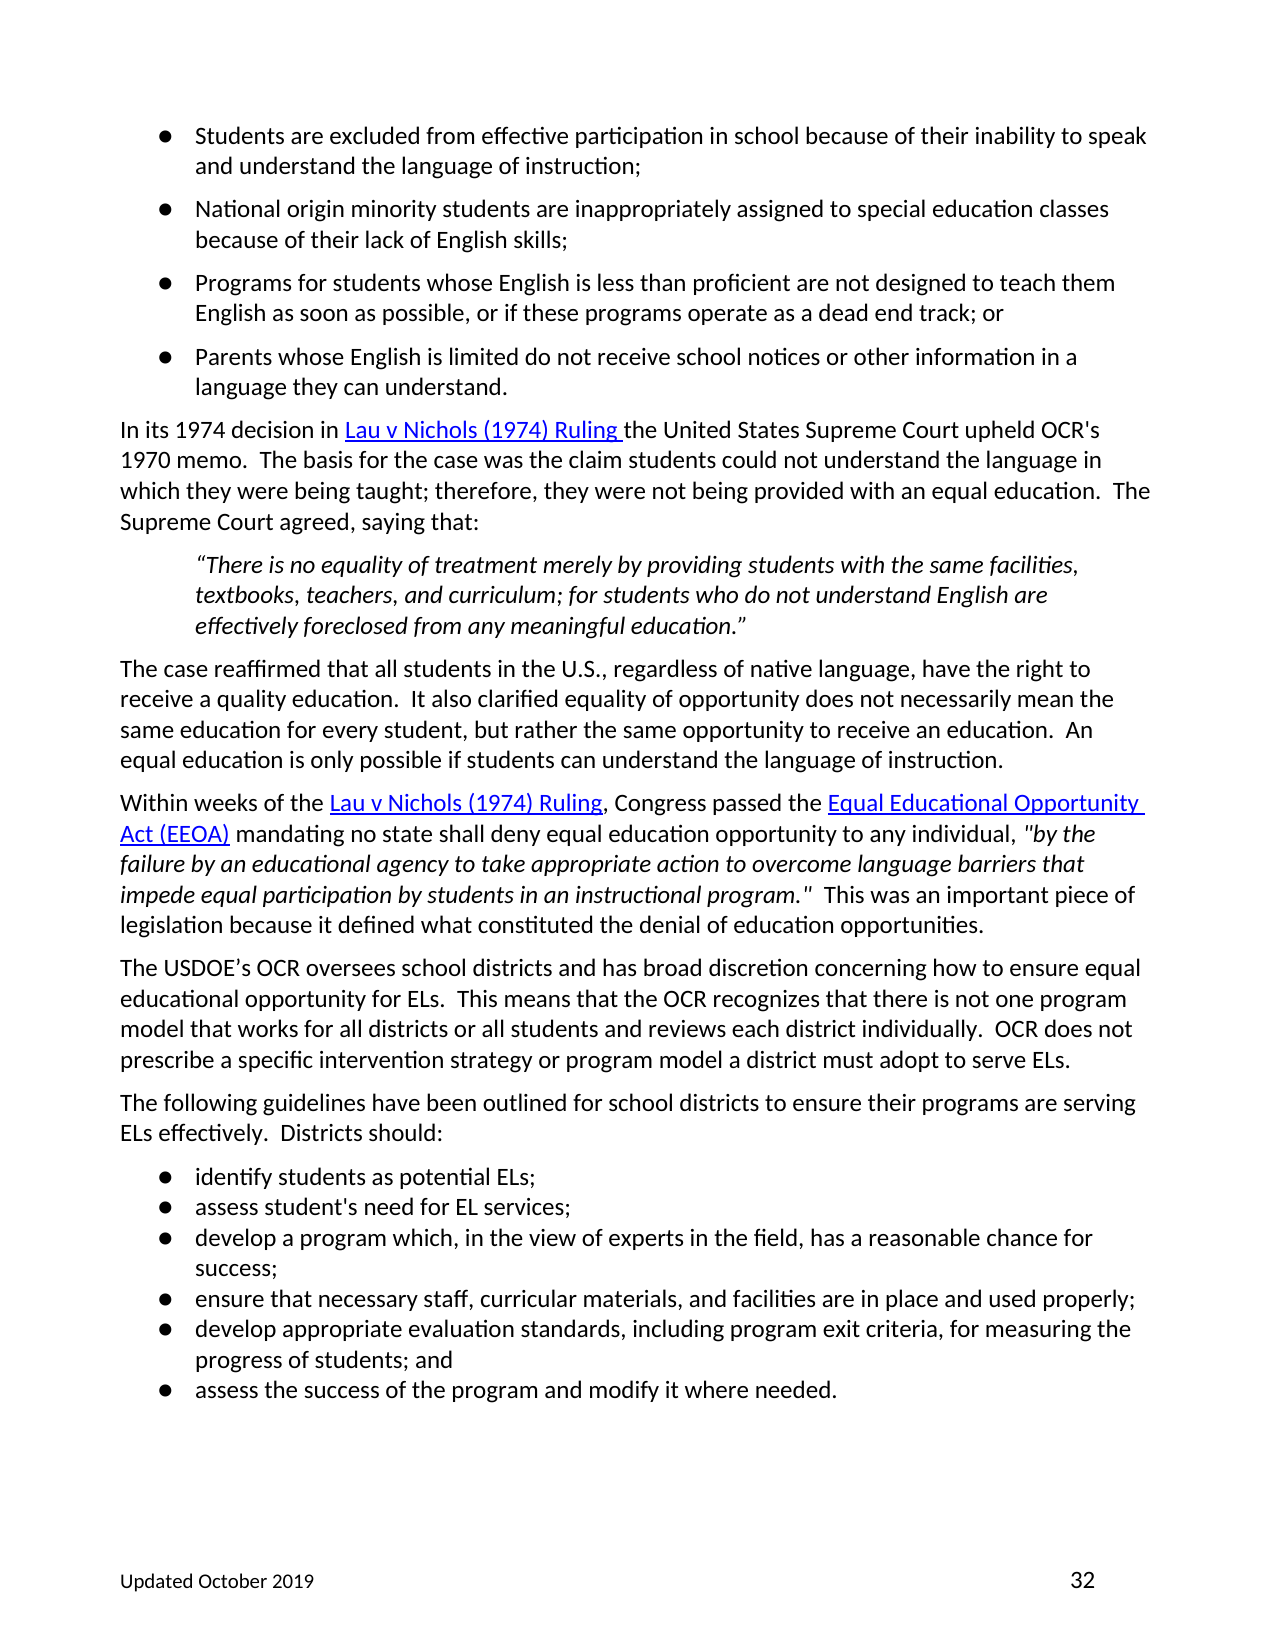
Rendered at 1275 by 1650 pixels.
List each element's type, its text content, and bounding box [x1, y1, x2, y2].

list Programs for students whose English is less than proficient are not designed to teach them English as soon as possible, or if these programs operate as a dead end track; or [157, 267, 1155, 328]
list Students are excluded from effective participation in school because of their inability to speak and understand the language of instruction; [157, 120, 1155, 181]
list Parents whose English is limited do not receive school notices or other information in a language they can understand. [157, 341, 1155, 402]
list assess the success of the program and modify it where needed. [157, 1374, 1155, 1405]
list assess student's need for EL services; [157, 1191, 1155, 1222]
text In its 1974 decision in Lau v Nichols (1974) Ruling the United States Supreme Court upheld OCR's 1970 memo. The basis for the case was the claim students could not understand the language in which they were being taught; therefore, they were not being provided with an equal education. The Supreme Court agreed, saying that: [120, 414, 1155, 536]
text The USDOE’s OCR oversees school districts and has broad discretion concerning how to ensure equal educational opportunity for ELs. This means that the OCR recognizes that there is not one program model that works for all districts or all students and reviews each district individually. OCR does not prescribe a specific intervention strategy or program model a district must adopt to serve ELs. [120, 952, 1155, 1074]
list ensure that necessary staff, curricular materials, and facilities are in place and used properly; [157, 1283, 1155, 1313]
list identify students as potential ELs; [157, 1161, 1155, 1191]
list National origin minority students are inappropriately assigned to special education classes because of their lack of English skills; [157, 193, 1155, 254]
list develop a program which, in the view of experts in the field, has a reasonable chance for success; [157, 1222, 1155, 1283]
text Within weeks of the Lau v Nichols (1974) Ruling, Congress passed the Equal Educational Opportunity Act (EEOA) mandating no state shall deny equal education opportunity to any individual, "by the failure by an educational agency to take appropriate action to overcome language barriers that impede equal participation by students in an instructional program." This was an important piece of legislation because it defined what constituted the denial of education opportunities. [120, 787, 1155, 940]
text The case reaffirmed that all students in the U.S., regardless of native language, have the right to receive a quality education. It also clarified equality of opportunity does not necessarily mean the same education for every student, but rather the same opportunity to receive an education. An equal education is only possible if students can understand the language of instruction. [120, 653, 1155, 775]
text The following guidelines have been outlined for school districts to ensure their programs are serving ELs effectively. Districts should: [120, 1087, 1155, 1148]
list develop appropriate evaluation standards, including program exit criteria, for measuring the progress of students; and [157, 1313, 1155, 1374]
text “There is no equality of treatment merely by providing students with the same facilities, textbooks, teachers, and curriculum; for students who do not understand English are effectively foreclosed from any meaningful education.” [195, 549, 1095, 640]
